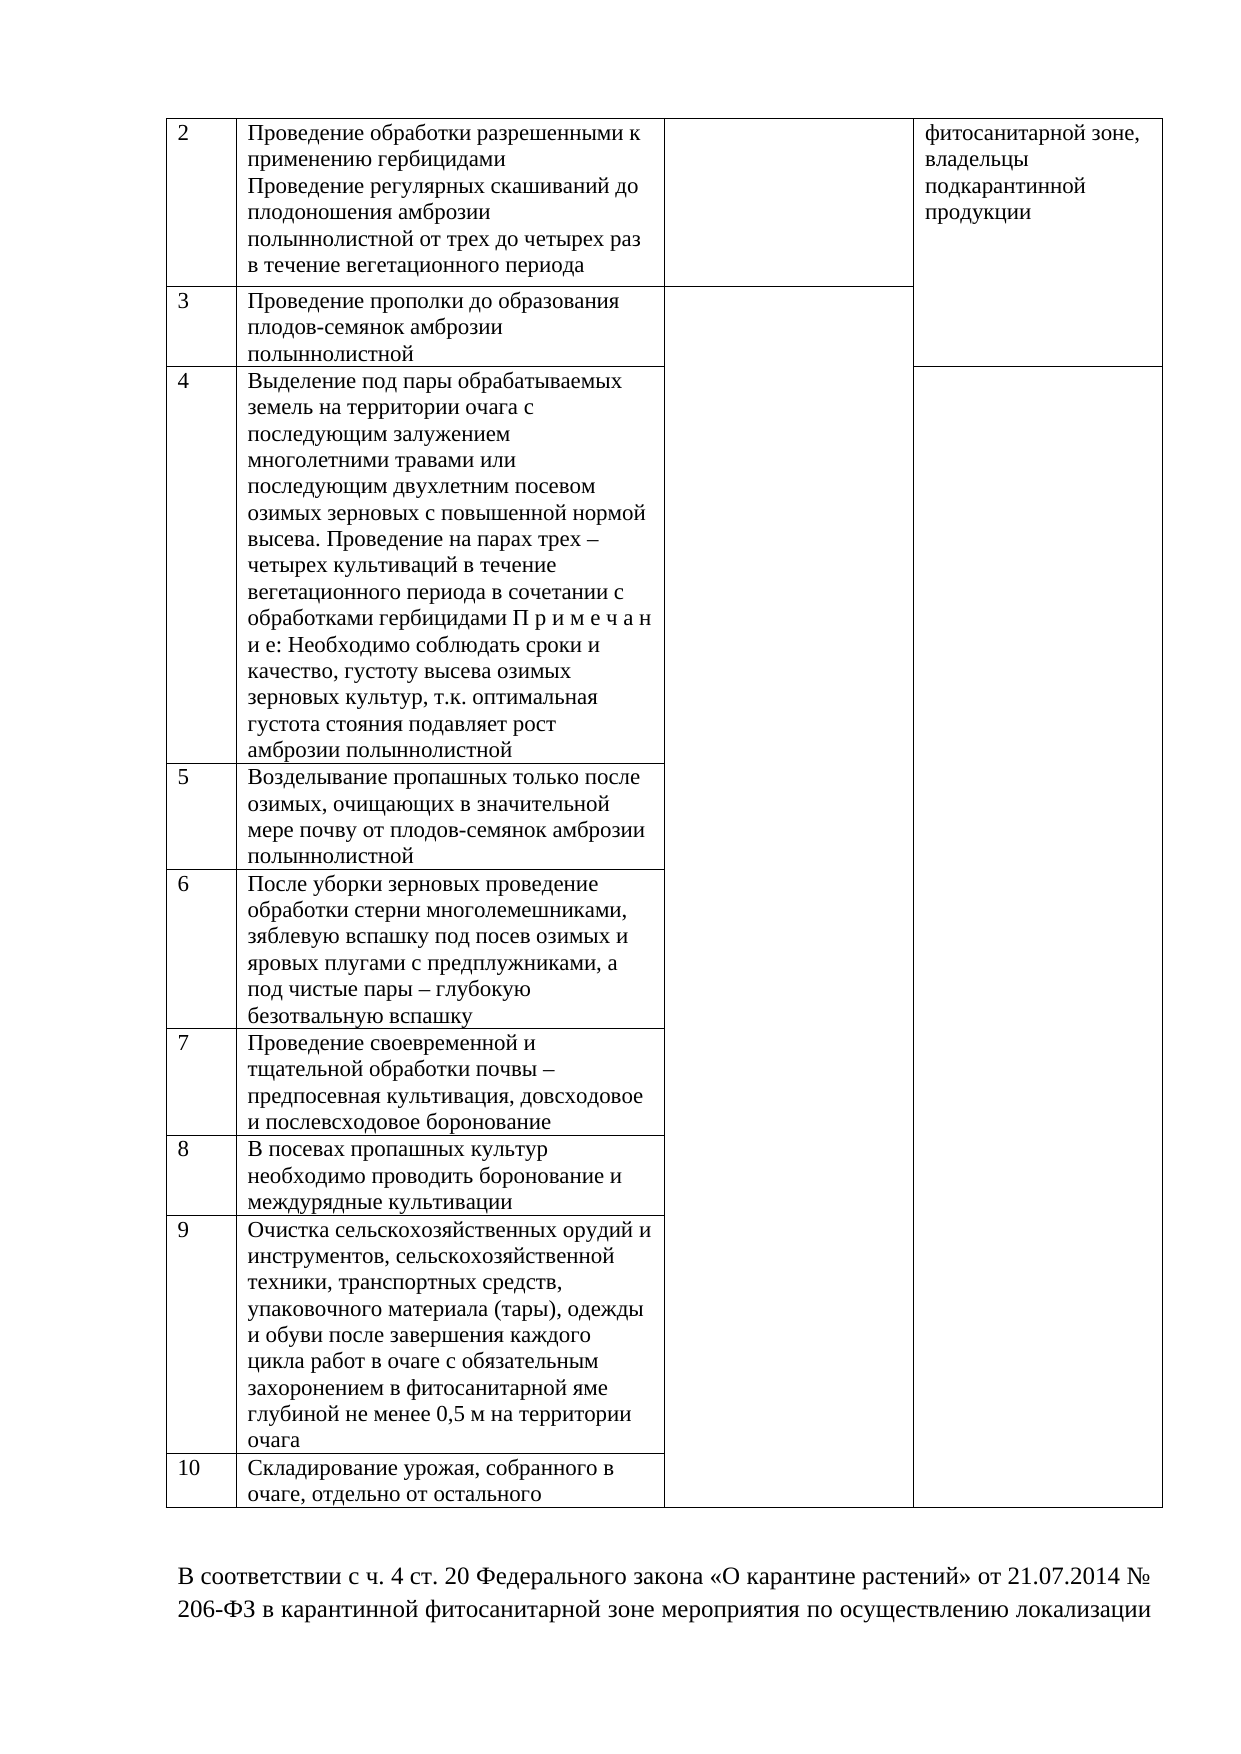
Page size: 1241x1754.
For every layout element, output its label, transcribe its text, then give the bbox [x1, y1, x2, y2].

table_cell В посевах пропашных культур необходимо проводить боронование и междурядные культивации [237, 1136, 664, 1214]
table_cell 5 [167, 764, 236, 869]
table_cell 9 [167, 1216, 236, 1453]
table_cell 3 [167, 287, 236, 366]
table_cell Возделывание пропашных только после озимых, очищающих в значительной мере почву от плодов-семянок амброзии полыннолистной [237, 764, 664, 869]
table_cell 4 [167, 367, 236, 762]
table_cell 6 [167, 870, 236, 1028]
table_cell Проведение своевременной и тщательной обработки почвы – предпосевная культивация, довсходовое и послевсходовое боронование [237, 1029, 664, 1134]
table_cell 8 [167, 1136, 236, 1214]
table_cell Очистка сельскохозяйственных орудий и инструментов, сельскохозяйственной техники, транспортных средств, упаковочного материала (тары), одежды и обуви после завершения каждого цикла работ в очаге с обязательным захоронением в фитосанитарной яме глубиной не менее 0,5 м на территории очага [237, 1216, 664, 1453]
table_cell Складирование урожая, собранного в очаге, отдельно от остального [237, 1454, 664, 1507]
table_cell 2 [167, 119, 236, 286]
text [177, 1561, 1152, 1623]
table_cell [914, 119, 1162, 366]
table_cell Выделение под пары обрабатываемых земель на территории очага с последующим залужением многолетними травами или последующим двухлетним посевом озимых зерновых с повышенной нормой высева. Проведение на парах трех – четырех культиваций в течение вегетационного периода в сочетании с обработками гербицидами П р и м е ч а н и е: Необходимо соблюдать сроки и качество, густоту высева озимых зерновых культур, т.к. оптимальная густота стояния подавляет рост амброзии полыннолистной [237, 367, 664, 762]
table_cell [914, 367, 1162, 1507]
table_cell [665, 119, 913, 286]
table_cell [665, 287, 913, 1507]
table_cell После уборки зерновых проведение обработки стерни многолемешниками, зяблевую вспашку под посев озимых и яровых плугами с предплужниками, а под чистые пары – глубокую безотвальную вспашку [237, 870, 664, 1028]
table_cell Проведение обработки разрешенными к применению гербицидами Проведение регулярных скашиваний до плодоношения амброзии полыннолистной от трех до четырех раз в течение вегетационного периода [237, 119, 664, 286]
table_cell 7 [167, 1029, 236, 1134]
table_cell Проведение прополки до образования плодов-семянок амброзии полыннолистной [237, 287, 664, 366]
table_cell 10 [167, 1454, 236, 1507]
